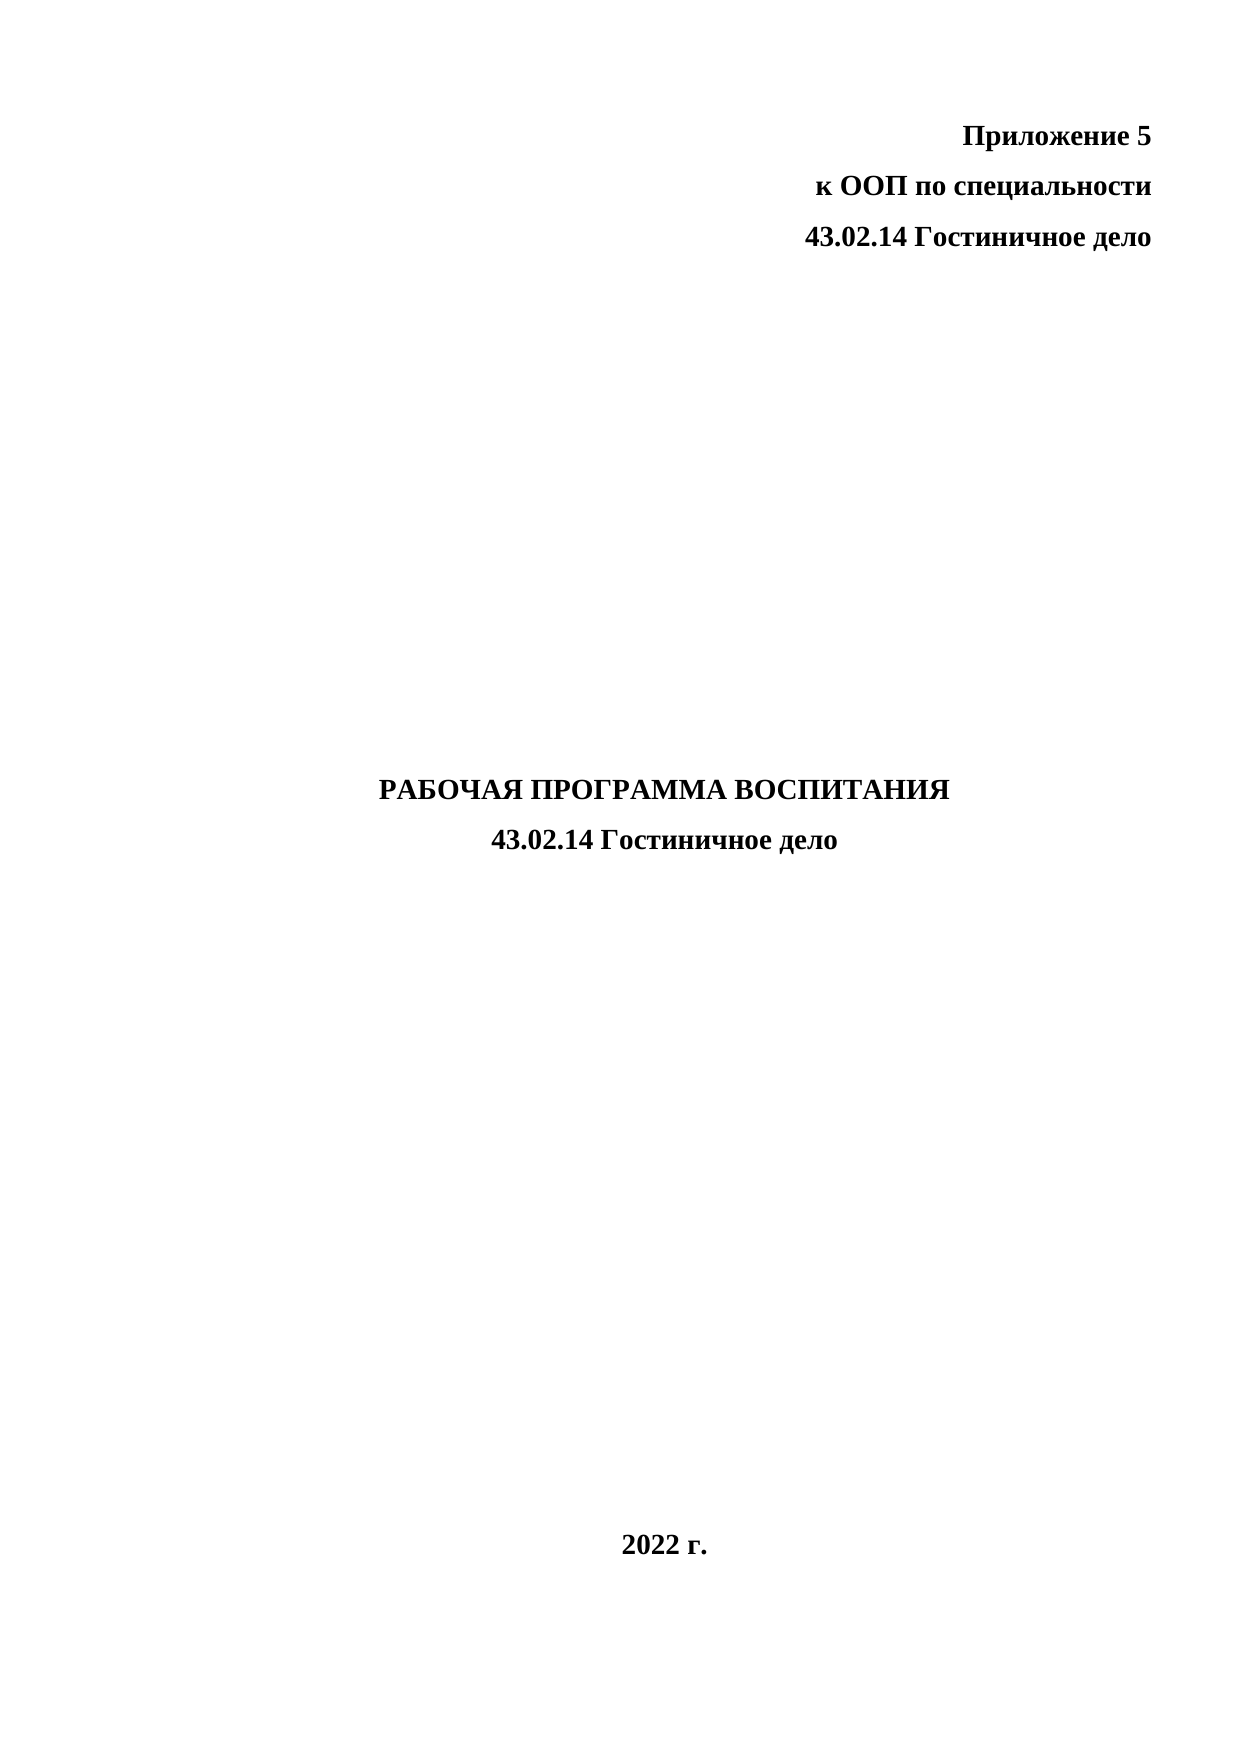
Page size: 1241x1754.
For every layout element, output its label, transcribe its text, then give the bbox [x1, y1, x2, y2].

text Приложение 5 [177, 118, 1152, 152]
text к ООП по специальности [177, 168, 1152, 202]
text 43.02.14 Гостиничное дело [177, 822, 1152, 856]
text 43.02.14 Гостиничное дело [177, 219, 1152, 252]
text РАБОЧАЯ ПРОГРАММА ВОСПИТАНИЯ [177, 772, 1152, 806]
text 2022 г. [177, 1527, 1152, 1560]
